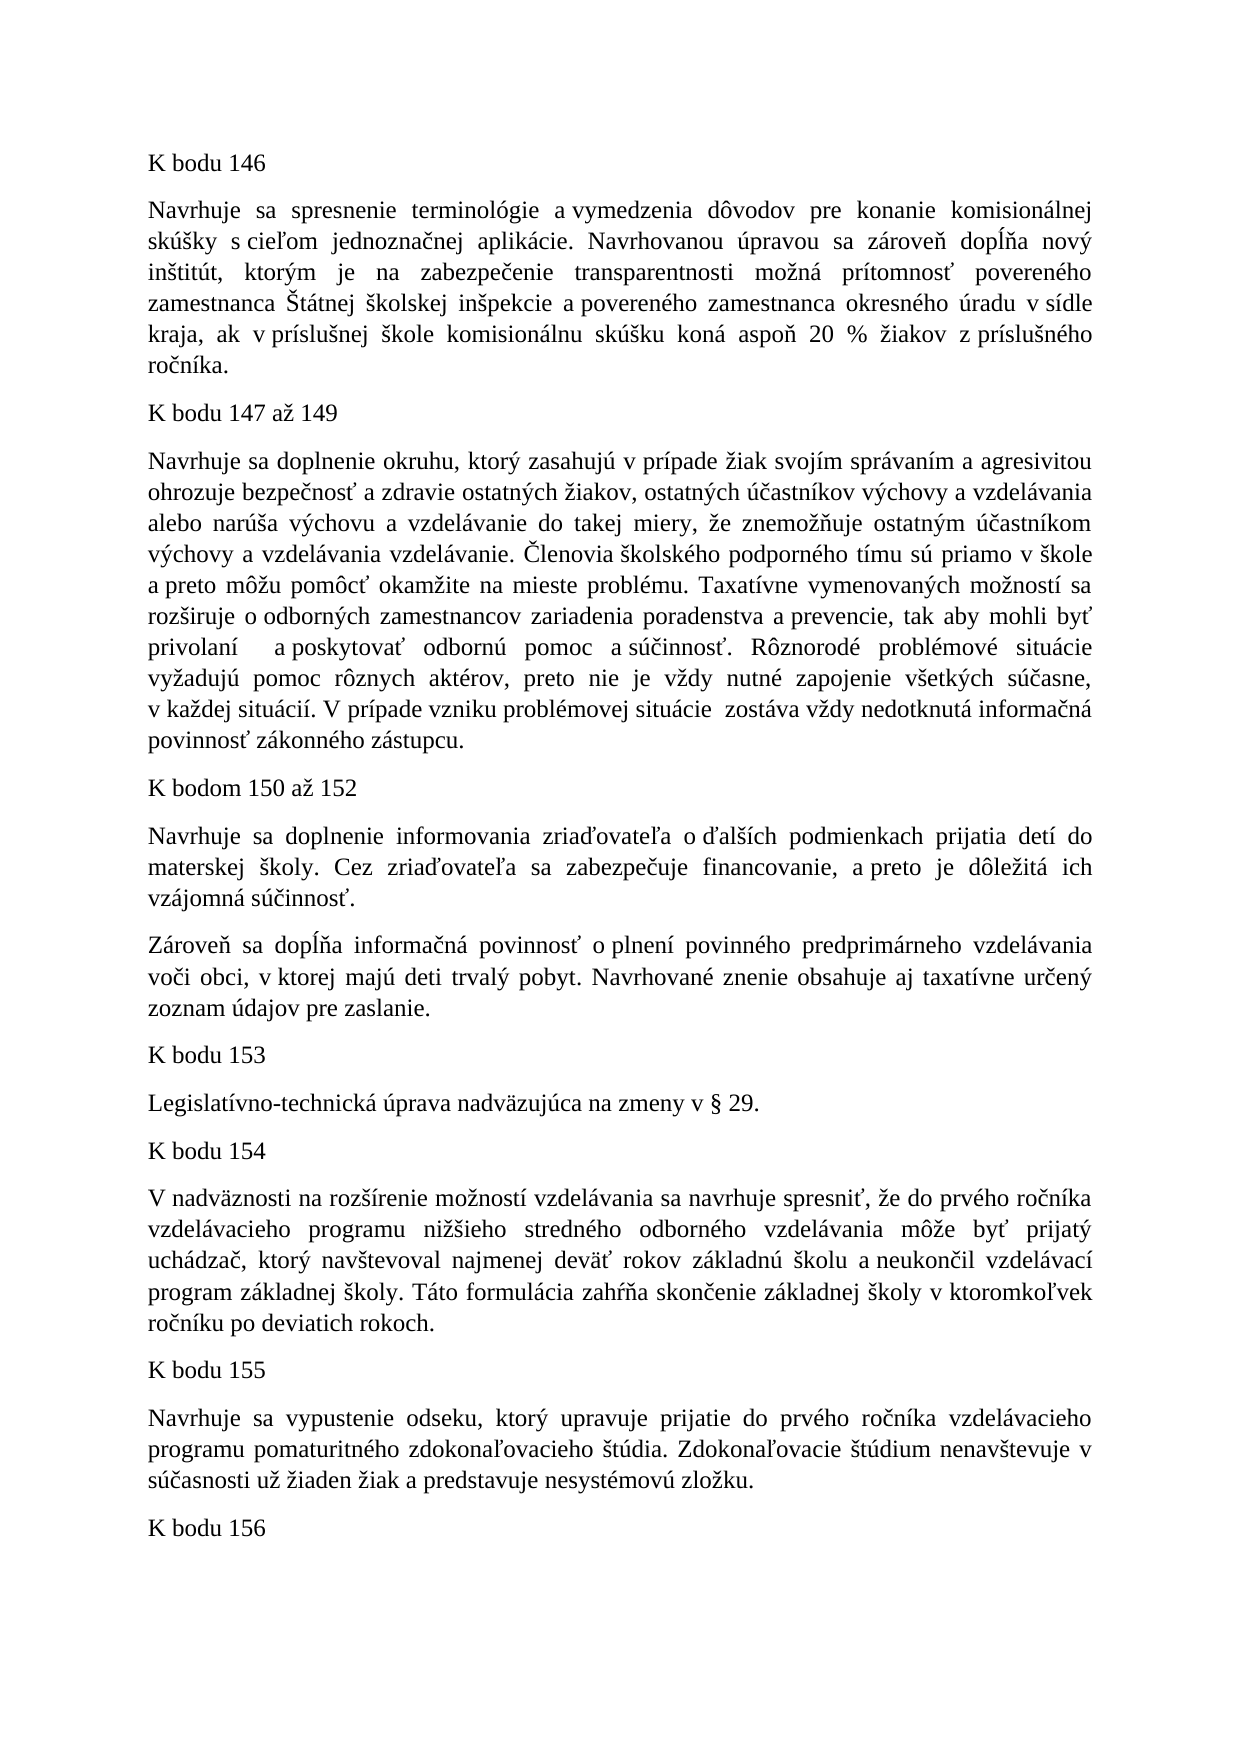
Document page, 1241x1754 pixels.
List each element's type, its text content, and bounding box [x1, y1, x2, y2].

text K bodu 147 až 149 [148, 398, 1093, 427]
text K bodom 150 až 152 [148, 773, 1093, 802]
text Navrhuje sa doplnenie okruhu, ktorý zasahujú v prípade žiak svojím správaním a agresivitou ohrozuje bezpečnosť a zdravie ostatných žiakov, ostatných účastníkov výchovy a vzdelávania alebo narúša výchovu a vzdelávanie do takej miery, že znemožňuje ostatným účastníkom výchovy a vzdelávania vzdelávanie. Členovia školského podporného tímu sú priamo v škole a preto môžu pomôcť okamžite na mieste problému. Taxatívne vymenovaných možností sa rozširuje o odborných zamestnancov zariadenia poradenstva a prevencie, tak aby mohli byť privolaní a poskytovať odbornú pomoc a súčinnosť. Rôznorodé problémové situácie vyžadujú pomoc rôznych aktérov, preto nie je vždy nutné zapojenie všetkých súčasne, v každej situácií. V prípade vzniku problémovej situácie zostáva vždy nedotknutá informačná povinnosť zákonného zástupcu. [148, 446, 1093, 754]
text Legislatívno-technická úprava nadväzujúca na zmeny v § 29. [148, 1088, 1093, 1117]
text K bodu 146 [148, 148, 1093, 176]
text K bodu 156 [148, 1513, 1093, 1542]
text V nadväznosti na rozšírenie možností vzdelávania sa navrhuje spresniť, že do prvého ročníka vzdelávacieho programu nižšieho stredného odborného vzdelávania môže byť prijatý uchádzač, ktorý navštevoval najmenej deväť rokov základnú školu a neukončil vzdelávací program základnej školy. Táto formulácia zahŕňa skončenie základnej školy v ktoromkoľvek ročníku po deviatich rokoch. [148, 1183, 1093, 1336]
text Navrhuje sa vypustenie odseku, ktorý upravuje prijatie do prvého ročníka vzdelávacieho programu pomaturitného zdokonaľovacieho štúdia. Zdokonaľovacie štúdium nenavštevuje v súčasnosti už žiaden žiak a predstavuje nesystémovú zložku. [148, 1403, 1093, 1494]
text K bodu 153 [148, 1040, 1093, 1069]
text Navrhuje sa doplnenie informovania zriaďovateľa o ďalších podmienkach prijatia detí do materskej školy. Cez zriaďovateľa sa zabezpečuje financovanie, a preto je dôležitá ich vzájomná súčinnosť. [148, 821, 1093, 912]
text Navrhuje sa spresnenie terminológie a vymedzenia dôvodov pre konanie komisionálnej skúšky s cieľom jednoznačnej aplikácie. Navrhovanou úpravou sa zároveň dopĺňa nový inštitút, ktorým je na zabezpečenie transparentnosti možná prítomnosť povereného zamestnanca Štátnej školskej inšpekcie a povereného zamestnanca okresného úradu v sídle kraja, ak v príslušnej škole komisionálnu skúšku koná aspoň 20 % žiakov z príslušného ročníka. [148, 195, 1093, 379]
text Zároveň sa dopĺňa informačná povinnosť o plnení povinného predprimárneho vzdelávania voči obci, v ktorej majú deti trvalý pobyt. Navrhované znenie obsahuje aj taxatívne určený zoznam údajov pre zaslanie. [148, 931, 1093, 1021]
text K bodu 155 [148, 1355, 1093, 1384]
text K bodu 154 [148, 1136, 1093, 1164]
